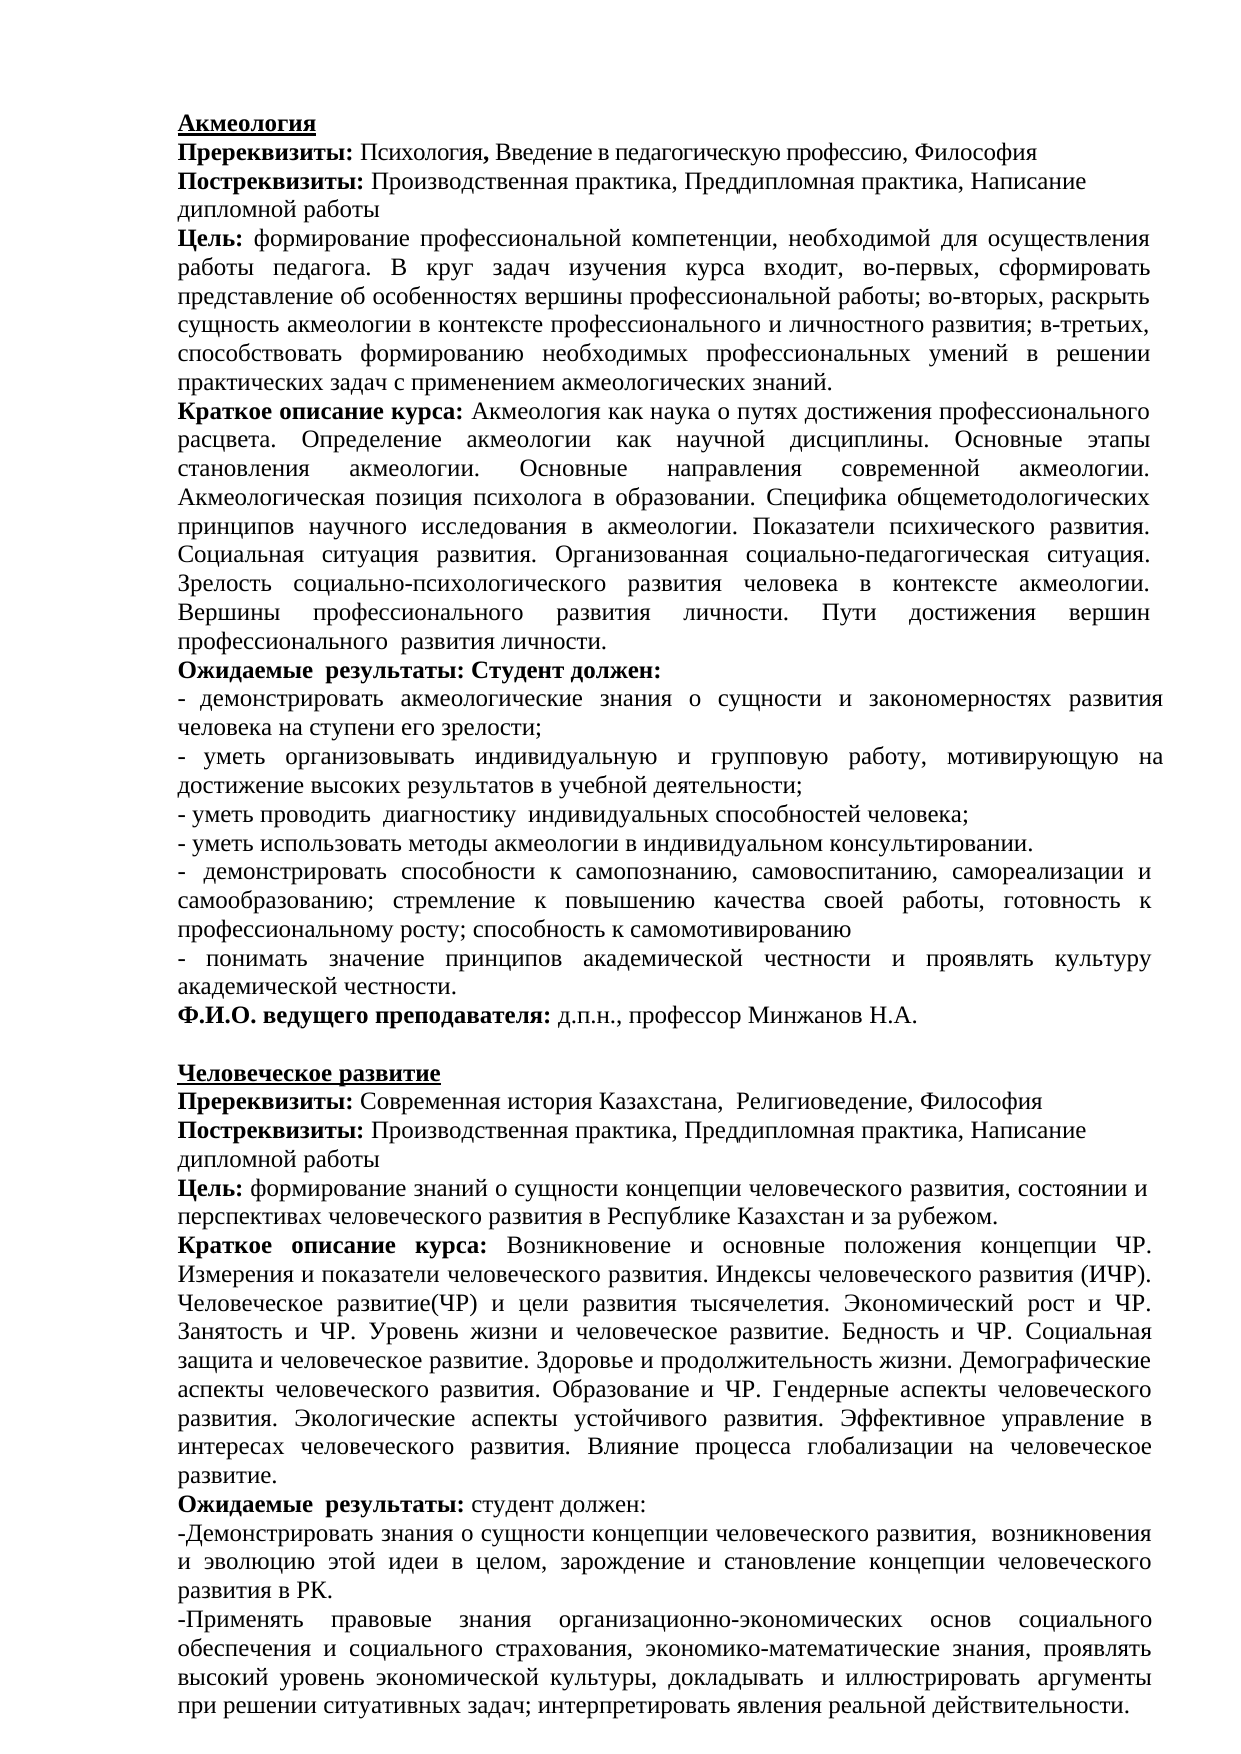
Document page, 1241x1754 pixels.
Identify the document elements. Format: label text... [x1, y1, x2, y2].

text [177, 108, 377, 137]
text - уметь использовать методы акмеологии в индивидуальном консультировании. [177, 828, 1163, 856]
text Ожидаемые результаты: студент должен: [177, 1489, 1163, 1518]
text Пререквизиты: Психология, Введение в педагогическую профессию, Философия [177, 137, 1163, 166]
text Человеческое развитие [177, 1058, 1163, 1086]
text Краткое описание курса: Возникновение и основные положения концепции ЧР. Измерения и показатели человеческого развития. Индексы человеческого развития (ИЧР). Человеческое развитие(ЧР) и цели развития тысячелетия. Экономический рост и ЧР. Занятость и ЧР. Уровень жизни и человеческое развитие. Бедность и ЧР. Социальная защита и человеческое развитие. Здоровье и продолжительность жизни. Демографические аспекты человеческого развития. Образование и ЧР. Гендерные аспекты человеческого развития. Экологические аспекты устойчивого развития. Эффективное управление в интересах человеческого развития. Влияние процесса глобализации на человеческое развитие. [177, 1230, 1152, 1489]
text Пререквизиты: Современная история Казахстана, Религиоведение, Философия [177, 1086, 1163, 1115]
text - уметь проводить диагностику индивидуальных способностей человека; [177, 799, 1163, 827]
text -Демонстрировать знания о сущности концепции человеческого развития, возникновения и эволюцию этой идеи в целом, зарождение и становление концепции человеческого развития в РК. [177, 1518, 1151, 1604]
list демонстрировать способности к самопознанию, самовоспитанию, самореализации и самообразованию; стремление к повышению качества своей работы, готовность к профессиональному росту; способность к самомотивированию [177, 856, 1152, 943]
list понимать значение принципов академической честности и проявлять культуру академической честности. [177, 943, 1152, 1000]
text -Применять правовые знания организационно-экономических основ социального обеспечения и социального страхования, экономико-математические знания, проявлять высокий уровень экономической культуры, докладывать и иллюстрировать аргументы при решении ситуативных задач; интерпретировать явления реальной действительности. [177, 1604, 1152, 1719]
text - уметь организовывать индивидуальную и групповую работу, мотивирующую на достижение высоких результатов в учебной деятельности; [177, 741, 1163, 799]
text Постреквизиты: Производственная практика, Преддипломная практика, Написание дипломной работы [177, 1115, 1163, 1173]
text Цель: формирование знаний о сущности концепции человеческого развития, состоянии и перспективах человеческого развития в Республике Казахстан и за рубежом. [177, 1173, 1163, 1230]
text Краткое описание курса: Акмеология как наука о путях достижения профессионального расцвета. Определение акмеологии как научной дисциплины. Основные этапы становления акмеологии. Основные направления современной акмеологии. Акмеологическая позиция психолога в образовании. Специфика общеметодологических принципов научного исследования в акмеологии. Показатели психического развития. Социальная ситуация развития. Организованная социально-педагогическая ситуация. Зрелость социально-психологического развития человека в контексте акмеологии. Вершины профессионального развития личности. Пути достижения вершин профессионального развития личности. [177, 396, 1150, 654]
text Цель: формирование профессиональной компетенции, необходимой для осуществления работы педагога. В круг задач изучения курса входит, во-первых, сформировать представление об особенностях вершины профессиональной работы; во-вторых, раскрыть сущность акмеологии в контексте профессионального и личностного развития; в-третьих, способствовать формированию необходимых профессиональных умений в решении практических задач с применением акмеологических знаний. [177, 223, 1150, 396]
text Ф.И.О. ведущего преподавателя: д.п.н., профессор Минжанов Н.А. [177, 1000, 1163, 1029]
text Постреквизиты: Производственная практика, Преддипломная практика, Написание дипломной работы [177, 166, 1163, 223]
text - демонстрировать акмеологические знания о сущности и закономерностях развития человека на ступени его зрелости; [177, 683, 1163, 741]
text Ожидаемые результаты: Студент должен: [177, 655, 1163, 683]
